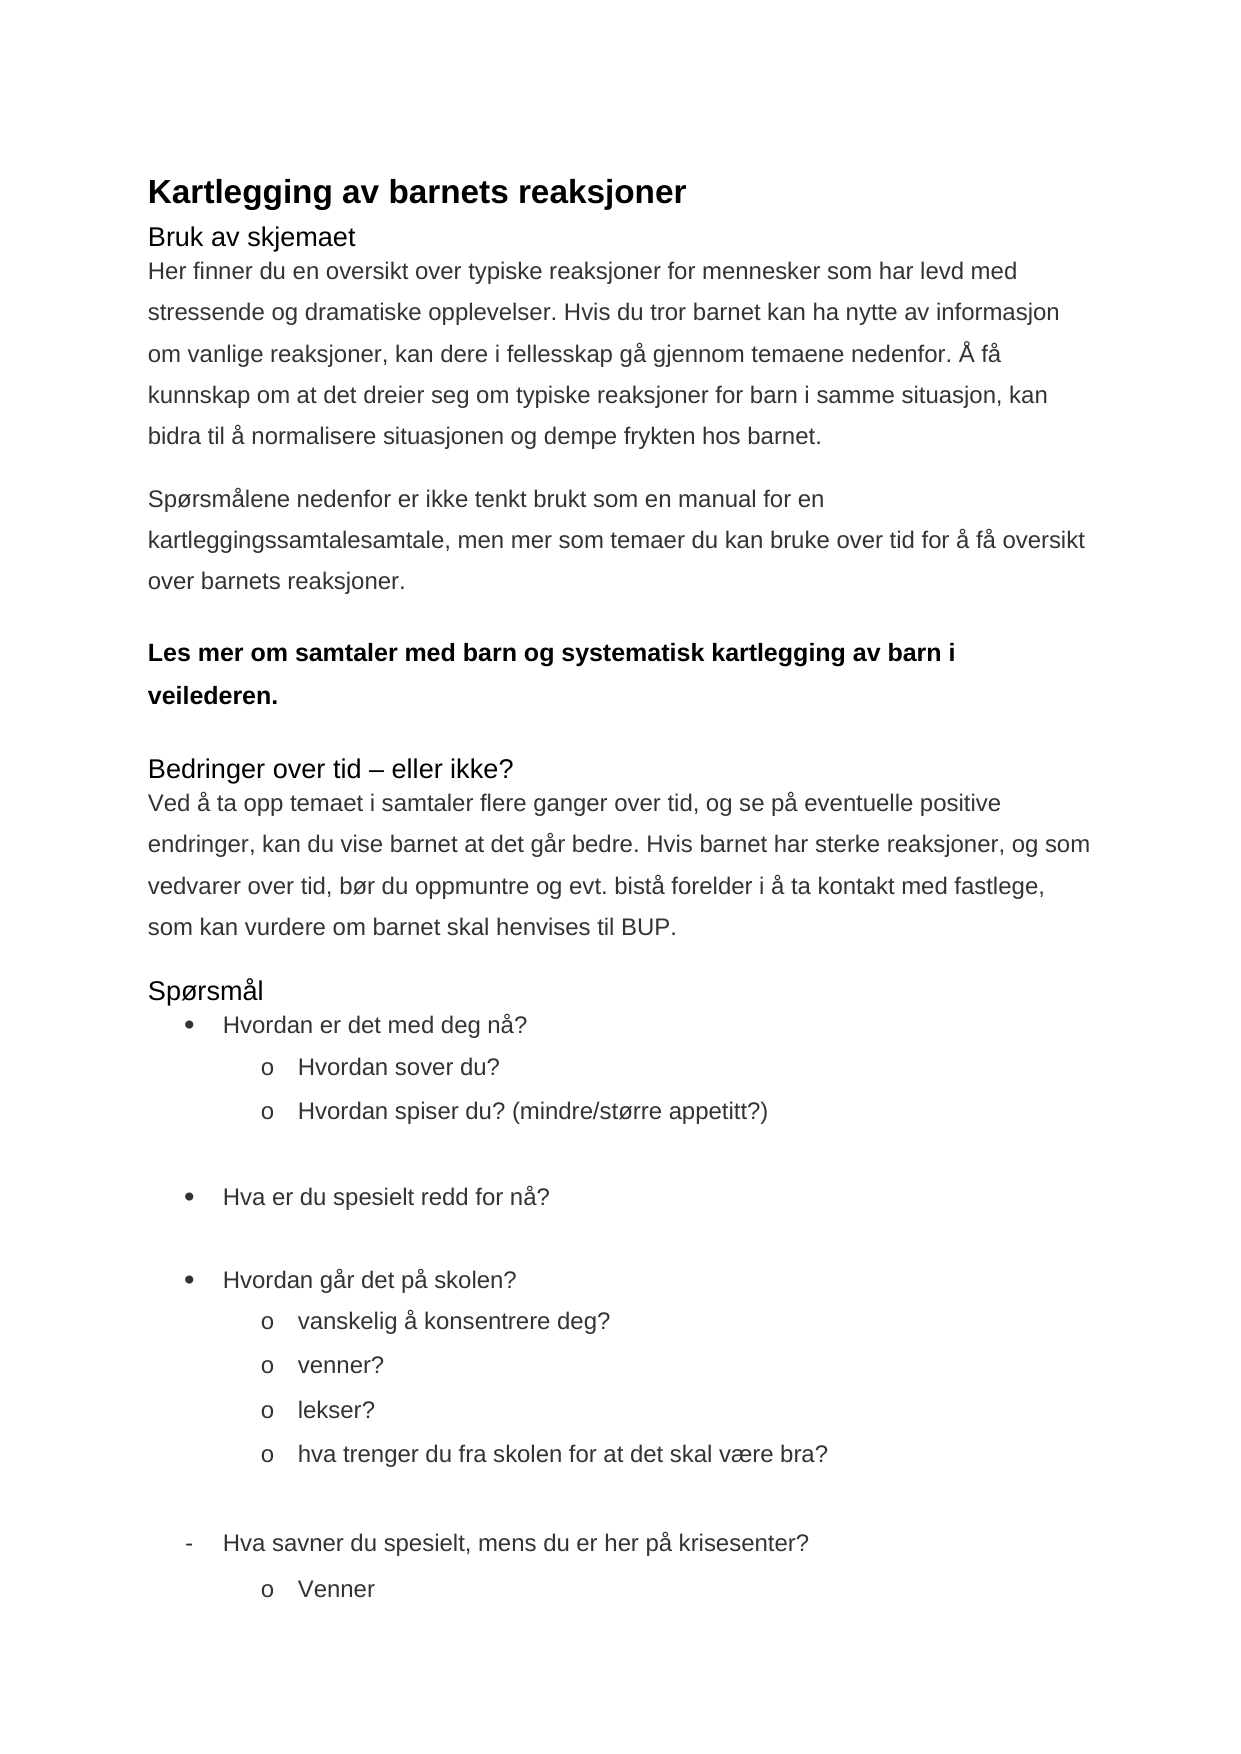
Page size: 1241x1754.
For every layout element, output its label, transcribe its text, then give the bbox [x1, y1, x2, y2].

list Hvordan er det med deg nå? [185, 1011, 1093, 1039]
list Hva er du spesielt redd for nå? [185, 1183, 1093, 1211]
list Hvordan går det på skolen? [185, 1266, 1093, 1293]
list Hva savner du spesielt, mens du er her på krisesenter? [185, 1526, 1093, 1559]
list vanskelig å konsentrere deg? [260, 1307, 1093, 1337]
subtitle Bruk av skjemaet [148, 221, 1093, 252]
subtitle Kartlegging av barnets reaksjoner [148, 173, 1093, 211]
text Her finner du en oversikt over typiske reaksjoner for mennesker som har levd med stressende og dramatiske opplevelser. Hvis du tror barnet kan ha nytte av informasjon om vanlige reaksjoner, kan dere i fellesskap gå gjennom temaene nedenfor. Å få kunnskap om at det dreier seg om typiske reaksjoner for barn i samme situasjon, kan bidra til å normalisere situasjonen og dempe frykten hos barnet. [148, 257, 1093, 450]
subtitle Spørsmål [148, 975, 1093, 1007]
list venner? [260, 1351, 1093, 1381]
text Ved å ta opp temaet i samtaler flere ganger over tid, og se på eventuelle positive endringer, kan du vise barnet at det går bedre. Hvis barnet har sterke reaksjoner, og som vedvarer over tid, bør du oppmuntre og evt. bistå forelder i å ta kontakt med fastlege, som kan vurdere om barnet skal henvises til BUP. [148, 789, 1093, 941]
list Venner [260, 1575, 1093, 1605]
list Hvordan spiser du? (mindre/større appetitt?) [260, 1097, 1093, 1127]
text Spørsmålene nedenfor er ikke tenkt brukt som en manual for en kartleggingssamtalesamtale, men mer som temaer du kan bruke over tid for å få oversikt over barnets reaksjoner. [148, 484, 1093, 595]
subtitle Bedringer over tid – eller ikke? [148, 753, 1093, 784]
list Hvordan sover du? [260, 1053, 1093, 1082]
text Les mer om samtaler med barn og systematisk kartlegging av barn i veilederen. [148, 638, 1093, 709]
list hva trenger du fra skolen for at det skal være bra? [260, 1440, 1093, 1470]
list lekser? [260, 1396, 1093, 1426]
